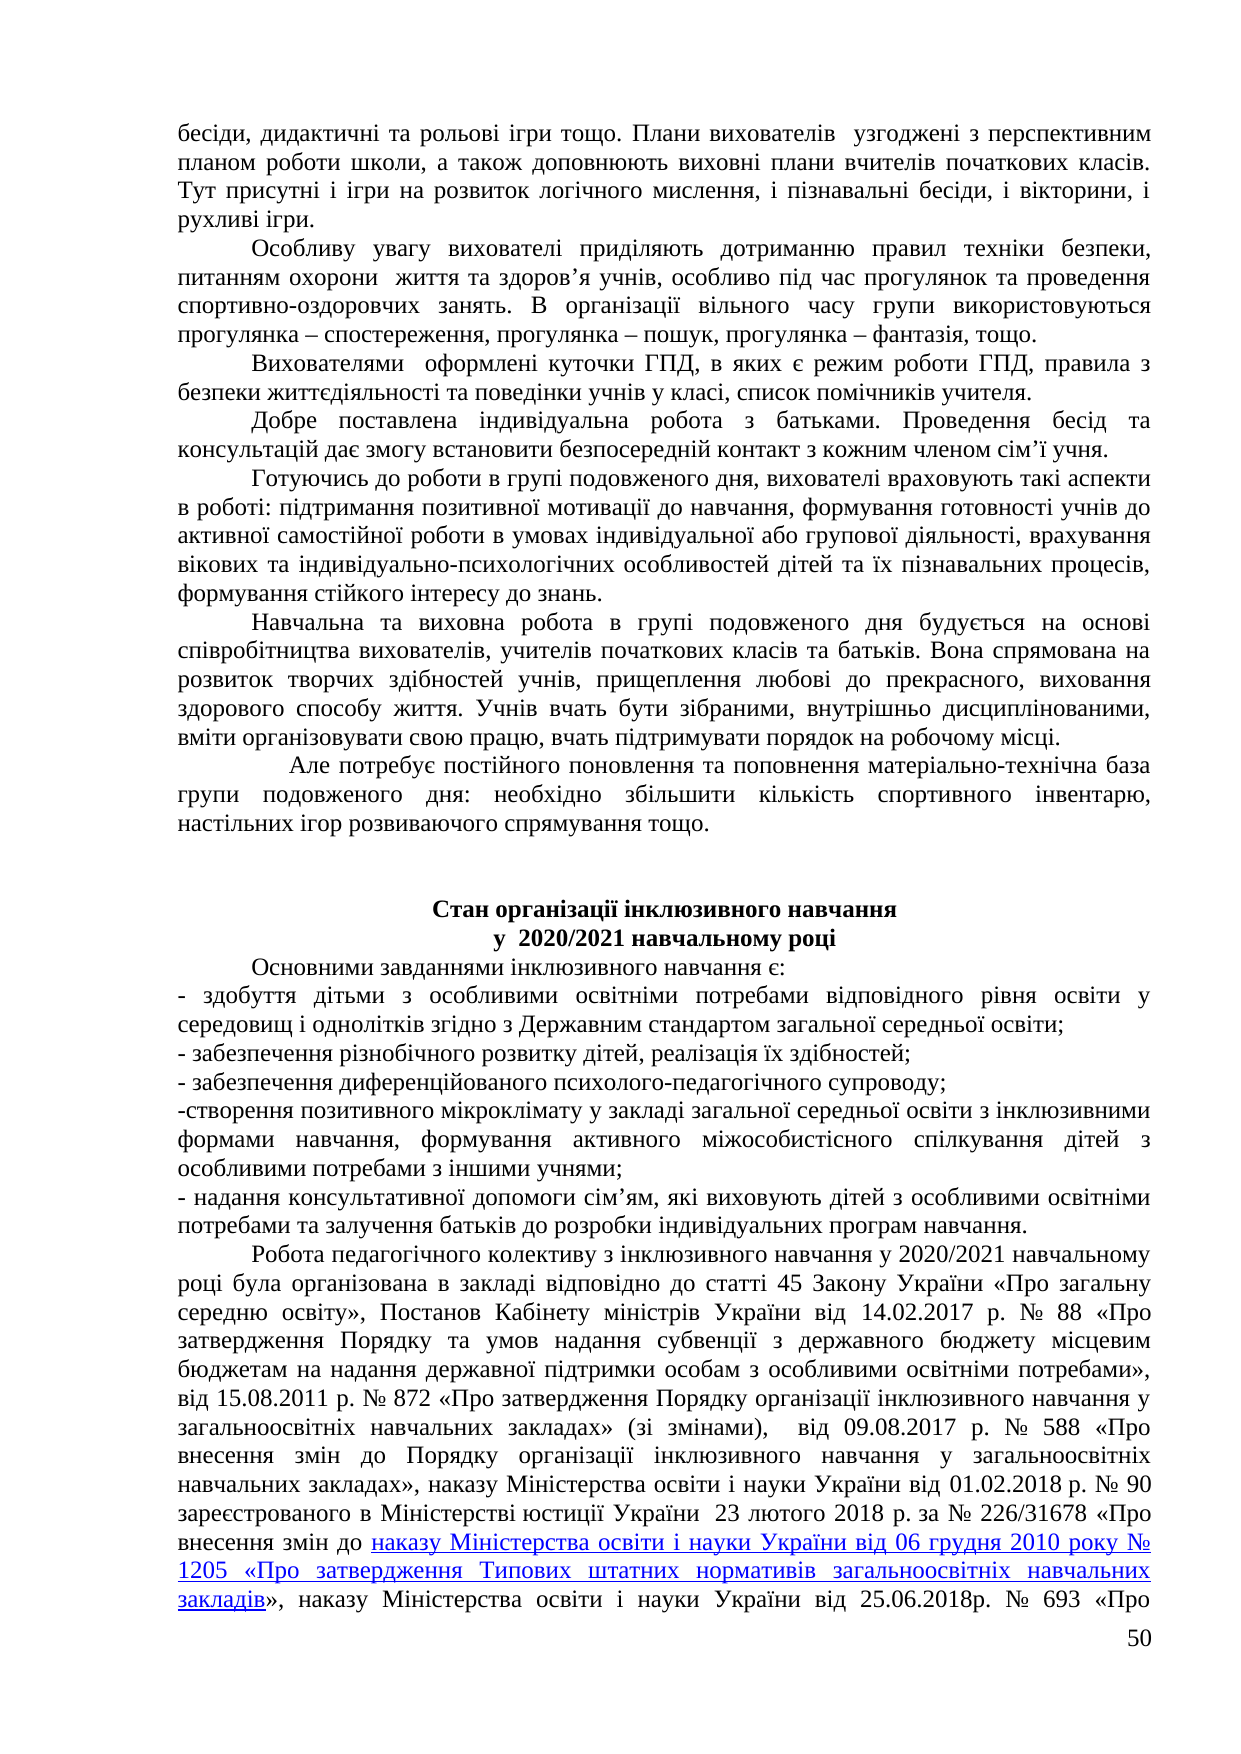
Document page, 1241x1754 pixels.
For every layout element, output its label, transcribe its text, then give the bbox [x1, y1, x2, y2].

text Готуючись до роботи в групі подовженого дня, вихователі враховують такі аспекти в роботі: підтримання позитивної мотивації до навчання, формування готовності учнів до активної самостійної роботи в умовах індивідуальної або групової діяльності, врахування вікових та індивідуально-психологічних особливостей дітей та їх пізнавальних процесів, формування стійкого інтересу до знань. [177, 1268, 1152, 1412]
text Добре поставлена індивідуальна робота з батьками. Проведення бесід та консультацій дає змогу встановити безпосередній контакт з кожним членом сім’ї учня. [177, 1211, 1152, 1268]
list зміцнення здоров’я учнів та забезпечення правильного фізичного розвитку за допомогою фізкультурно-оздоровчих заходів; [177, 492, 1152, 549]
list виховання учнів за допомогою особистісно-орієнтованого підходу до кожного з них; [177, 607, 1152, 664]
list згуртування дитячого колективу, виховання почуття взаємодопомоги, інтересу до навчальної діяльності, розвиток творчих здібностей, доброзичливості; [177, 549, 1152, 607]
list розвиток вміння планувати та ефективно використовувати свій вільний час. [177, 693, 1152, 722]
text В групі подовженого дня для учнів 1-х класів працюють 2 вихователі: Злобіна В.І., Борщ Н.В. В групі подовженого дня для учнів 2-х класів працюють теж 2 вихователі: Зуєва А. Ю., Мачуліна В. В. [177, 118, 1152, 204]
text Правильно організована робота в групі продовженого дня дає можливість гармонійно об’єднати навчання і виховання; організувати позаурочну діяльність та дозвілля дітей відповідно до їх інтересів і бажань; надати їм кваліфіковану допомогу у виконанні домашніх завдань; запобігати дитячій бездоглядності та безпритульності, що особливо важливо саме зараз, в час масового перебування батьків на заробітках за межами України, в час нестабільної обстановки всередині самої країни. [177, 204, 1152, 377]
text Особливу увагу вихователі приділяють дотриманню правил техніки безпеки, питанням охорони життя та здоров’я учнів, особливо під час прогулянок та проведення спортивно-оздоровчих занять. В організації вільного часу групи використовуються прогулянка – спостереження, прогулянка – пошук, прогулянка – фантазія, тощо. [177, 1038, 1152, 1153]
text Основними завданням роботи групи продовженого дня є: [177, 377, 1152, 406]
list формування гармонійної особистості кожного учня завдяки морально-етичному, художньо-естетичному, національно-патріотичному, родинно-сімейному, екологічному, трудовому вихованню; [177, 406, 1152, 492]
text В групі подовженого дня виховна робота проводиться згідно з тематикою календарного планування, відповідно до проведення тематичних тижнів у Новій українській школі. План роботи вихователів групи подовженого дня погоджено із заступником директора із виховної роботи Веприцькою С.С. і затверджено директором Ізюмської загальноосвітньої школи І-ІІІ ступенів №12 Ізюмської міської ради Харківської області Малик Н.В. Вихователі працюють з учнями відповідно до щоденного плану роботи вихователя, який, як правило, включає: прогулянку, самопідготовку, виховні бесіди, дидактичні та рольові ігри тощо. Плани вихователів узгоджені з перспективним планом роботи школи, а також доповнюють виховні плани вчителів початкових класів. Тут присутні і ігри на розвиток логічного мислення, і пізнавальні бесіди, і вікторини, і рухливі ігри. [177, 722, 1152, 1038]
text Навчальна та виховна робота в групі подовженого дня будується на основі співробітництва вихователів, учителів початкових класів та батьків. Вона спрямована на розвиток творчих здібностей учнів, прищеплення любові до прекрасного, виховання здорового способу життя. Учнів вчать бути зібраними, внутрішньо дисциплінованими, вміти організовувати свою працю, вчать підтримувати порядок на робочому місці. [177, 1412, 1152, 1556]
text Вихователями оформлені куточки ГПД, в яких є режим роботи ГПД, правила з безпеки життєдіяльності та поведінки учнів у класі, список помічників учителя. [177, 1153, 1152, 1211]
list формування навичок систематичної самостійної роботи; [177, 664, 1152, 693]
